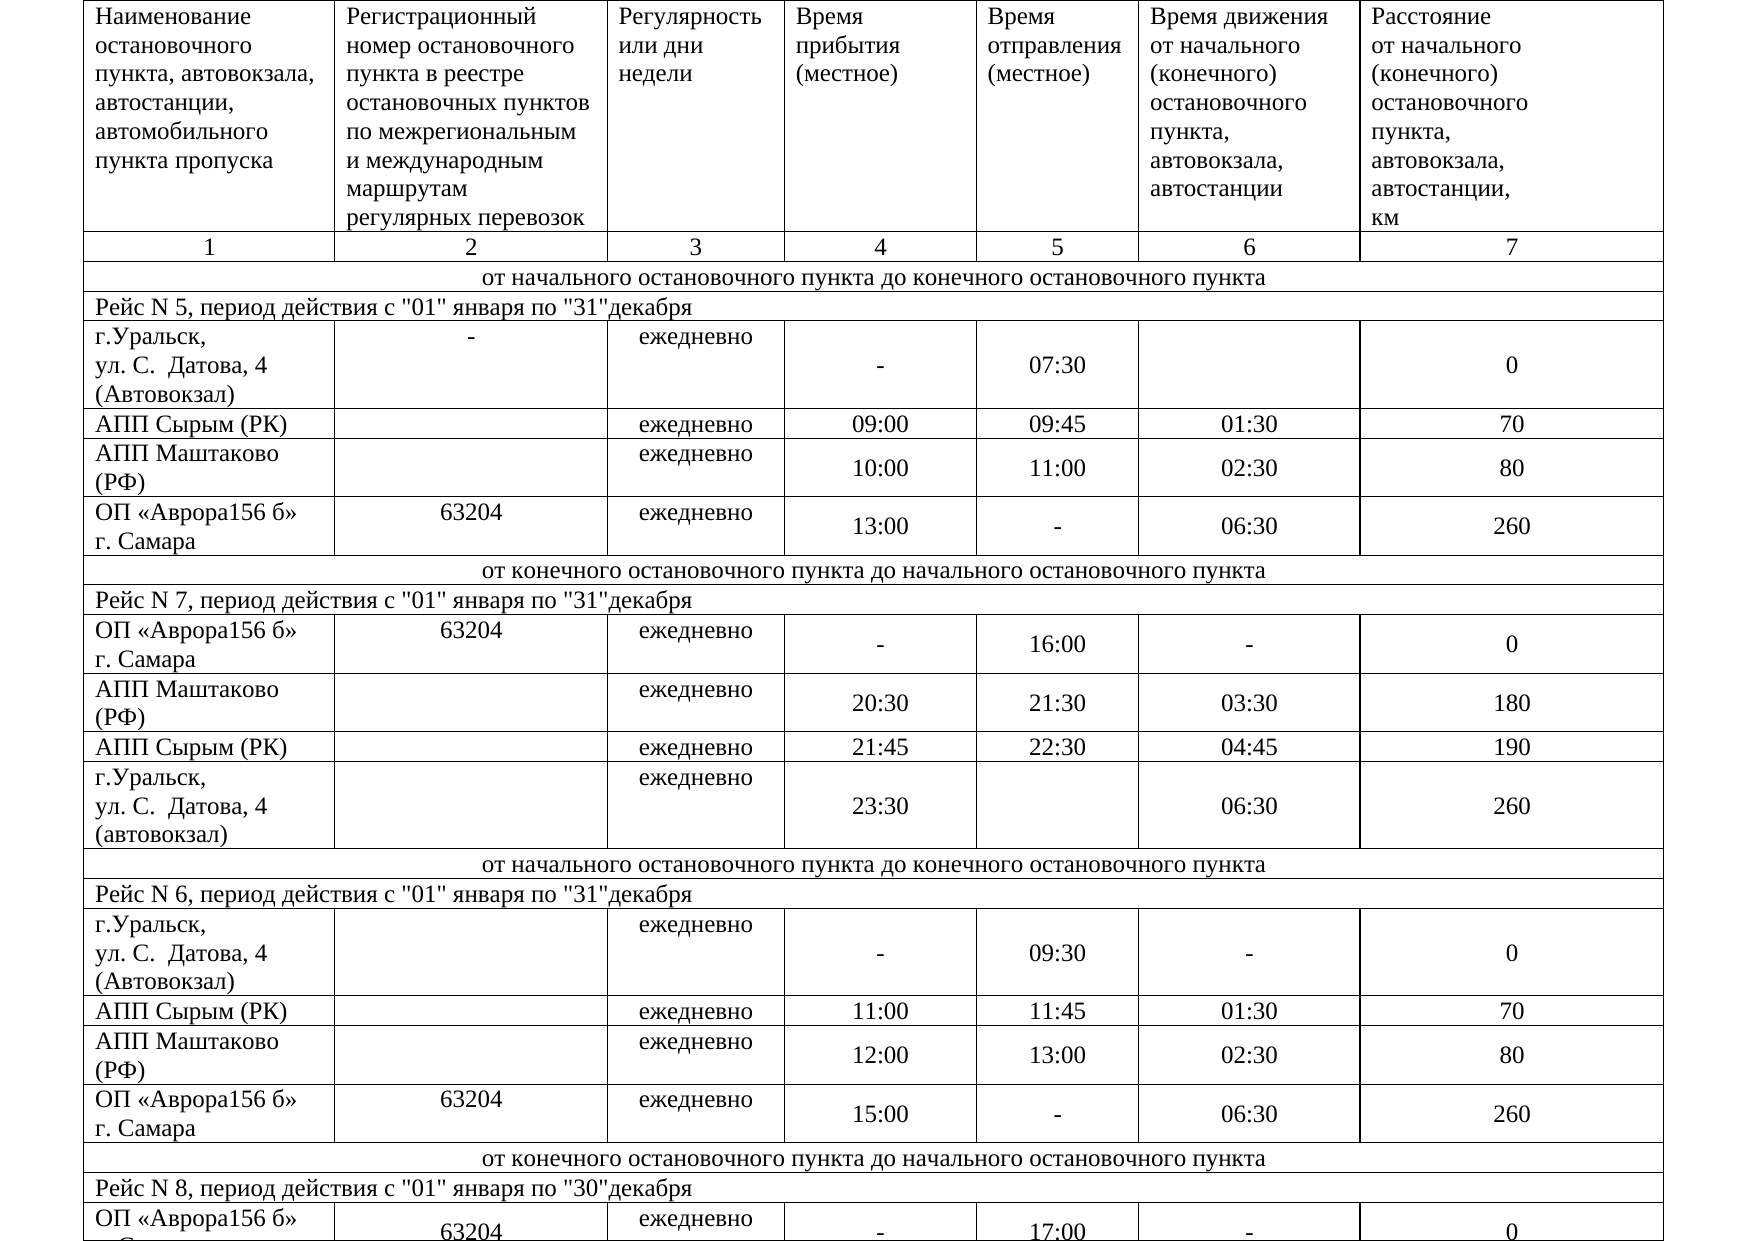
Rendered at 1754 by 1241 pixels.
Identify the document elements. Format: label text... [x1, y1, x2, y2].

table_cell - [1139, 909, 1359, 995]
table_cell 80 [1361, 1026, 1663, 1083]
table_header Время движения от начального (конечного) остановочного пункта, автовокзала, автостанции [1139, 1, 1359, 231]
table_cell 63204 [335, 1203, 607, 1240]
table_cell 70 [1361, 409, 1663, 437]
table_cell 07:30 [977, 321, 1138, 408]
table_cell ежедневно [608, 762, 784, 848]
table_cell 260 [1361, 497, 1663, 554]
table_cell от конечного остановочного пункта до начального остановочного пункта [84, 1143, 1663, 1172]
table_cell Рейс N 6, период действия с "01" января по "31"декабря [84, 879, 1663, 908]
table_cell 21:45 [785, 732, 976, 761]
table_cell 3 [608, 232, 784, 261]
table_cell [335, 409, 607, 437]
table_cell ежедневно [608, 615, 784, 673]
table_cell АПП Сырым (РК) [84, 409, 334, 437]
table_cell 20:30 [785, 674, 976, 731]
table_cell 10:00 [785, 439, 976, 496]
table_cell 22:30 [977, 732, 1138, 761]
table_cell 09:30 [977, 909, 1138, 995]
table_cell 06:30 [1139, 762, 1359, 848]
table_cell ежедневно [608, 1203, 784, 1240]
table_cell 02:30 [1139, 1026, 1359, 1083]
table_header Время прибытия (местное) [785, 1, 976, 231]
table_cell 260 [1361, 1085, 1663, 1142]
table_cell - [977, 497, 1138, 554]
table_cell ежедневно [608, 1026, 784, 1083]
table_header Наименование остановочного пункта, автовокзала, автостанции, автомобильного пункта пропуска [84, 1, 334, 231]
table_cell г.Уральск, ул. С. Датова, 4 (Автовокзал) [84, 321, 334, 408]
table_cell - [335, 321, 607, 408]
table_cell 01:30 [1139, 409, 1359, 437]
table_cell 63204 [335, 1085, 607, 1142]
table_cell от конечного остановочного пункта до начального остановочного пункта [84, 556, 1663, 584]
table_cell Рейс N 7, период действия с "01" января по "31"декабря [84, 585, 1663, 614]
table_cell 5 [977, 232, 1138, 261]
table_cell 09:00 [785, 409, 976, 437]
table_cell 0 [1361, 321, 1663, 408]
table_cell 13:00 [785, 497, 976, 554]
table_cell 11:00 [977, 439, 1138, 496]
table_cell ежедневно [608, 497, 784, 554]
table_cell ежедневно [608, 1085, 784, 1142]
table_cell ОП «Аврора156 б» г. Самара [84, 1203, 334, 1240]
table_cell Рейс N 5, период действия с "01" января по "31"декабря [84, 292, 1663, 320]
table_cell 11:00 [785, 996, 976, 1025]
table_header Время отправления (местное) [977, 1, 1138, 231]
table_cell ОП «Аврора156 б» г. Самара [84, 497, 334, 554]
table_cell [335, 732, 607, 761]
table_header Регулярность или дни недели [608, 1, 784, 231]
table_cell - [1139, 615, 1359, 673]
table_cell 12:00 [785, 1026, 976, 1083]
table_cell 16:00 [977, 615, 1138, 673]
table_cell [335, 439, 607, 496]
table_cell 17:00 [977, 1203, 1138, 1240]
table_cell 180 [1361, 674, 1663, 731]
table_cell - [785, 1203, 976, 1240]
table_cell 01:30 [1139, 996, 1359, 1025]
table_cell ОП «Аврора156 б» г. Самара [84, 1085, 334, 1142]
table_cell г.Уральск, ул. С. Датова, 4 (Автовокзал) [84, 909, 334, 995]
table_cell 06:30 [1139, 1085, 1359, 1142]
table_cell ежедневно [608, 409, 784, 437]
table_cell 63204 [335, 615, 607, 673]
table_header Расстояние от начального (конечного) остановочного пункта, автовокзала, автостанции, км [1361, 1, 1663, 231]
table_cell 260 [1361, 762, 1663, 848]
table_cell 11:45 [977, 996, 1138, 1025]
table_cell АПП Сырым (РК) [84, 996, 334, 1025]
table_cell ежедневно [608, 996, 784, 1025]
table_cell 1 [84, 232, 334, 261]
table_cell ежедневно [608, 321, 784, 408]
table_cell 4 [785, 232, 976, 261]
table_cell - [785, 615, 976, 673]
table_cell 03:30 [1139, 674, 1359, 731]
table_cell 70 [1361, 996, 1663, 1025]
table_cell Рейс N 8, период действия с "01" января по "30"декабря [84, 1173, 1663, 1202]
table_cell [977, 762, 1138, 848]
table_cell 6 [1139, 232, 1359, 261]
table_cell ежедневно [608, 732, 784, 761]
table_cell 06:30 [1139, 497, 1359, 554]
table_cell 02:30 [1139, 439, 1359, 496]
table_cell г.Уральск, ул. С. Датова, 4 (автовокзал) [84, 762, 334, 848]
table_cell [335, 674, 607, 731]
table_cell [335, 762, 607, 848]
table_cell ежедневно [608, 909, 784, 995]
table_cell 0 [1361, 909, 1663, 995]
table_cell АПП Маштаково (РФ) [84, 674, 334, 731]
table_cell - [977, 1085, 1138, 1142]
table_cell 23:30 [785, 762, 976, 848]
table_cell 0 [1361, 615, 1663, 673]
table_cell от начального остановочного пункта до конечного остановочного пункта [84, 262, 1663, 291]
table_cell - [785, 909, 976, 995]
table_cell АПП Маштаково (РФ) [84, 439, 334, 496]
table_cell 190 [1361, 732, 1663, 761]
table_cell - [1139, 1203, 1359, 1240]
table_cell 80 [1361, 439, 1663, 496]
table_cell - [785, 321, 976, 408]
table_cell ежедневно [608, 439, 784, 496]
table_cell 15:00 [785, 1085, 976, 1142]
table_cell ежедневно [608, 674, 784, 731]
table_cell [335, 1026, 607, 1083]
table_cell АПП Маштаково (РФ) [84, 1026, 334, 1083]
table_cell 63204 [335, 497, 607, 554]
table_cell ОП «Аврора156 б» г. Самара [84, 615, 334, 673]
table_cell 09:45 [977, 409, 1138, 437]
table_cell 0 [1361, 1203, 1663, 1240]
table_cell [1139, 321, 1359, 408]
table_cell 7 [1361, 232, 1663, 261]
table_cell [335, 909, 607, 995]
table_cell от начального остановочного пункта до конечного остановочного пункта [84, 849, 1663, 878]
table_cell 04:45 [1139, 732, 1359, 761]
table_cell 13:00 [977, 1026, 1138, 1083]
table_cell АПП Сырым (РК) [84, 732, 334, 761]
table_cell 2 [335, 232, 607, 261]
table_cell 21:30 [977, 674, 1138, 731]
table_header Регистрационный номер остановочного пункта в реестре остановочных пунктов по межрегиональным и международным маршрутам регулярных перевозок [335, 1, 607, 231]
table_cell [335, 996, 607, 1025]
